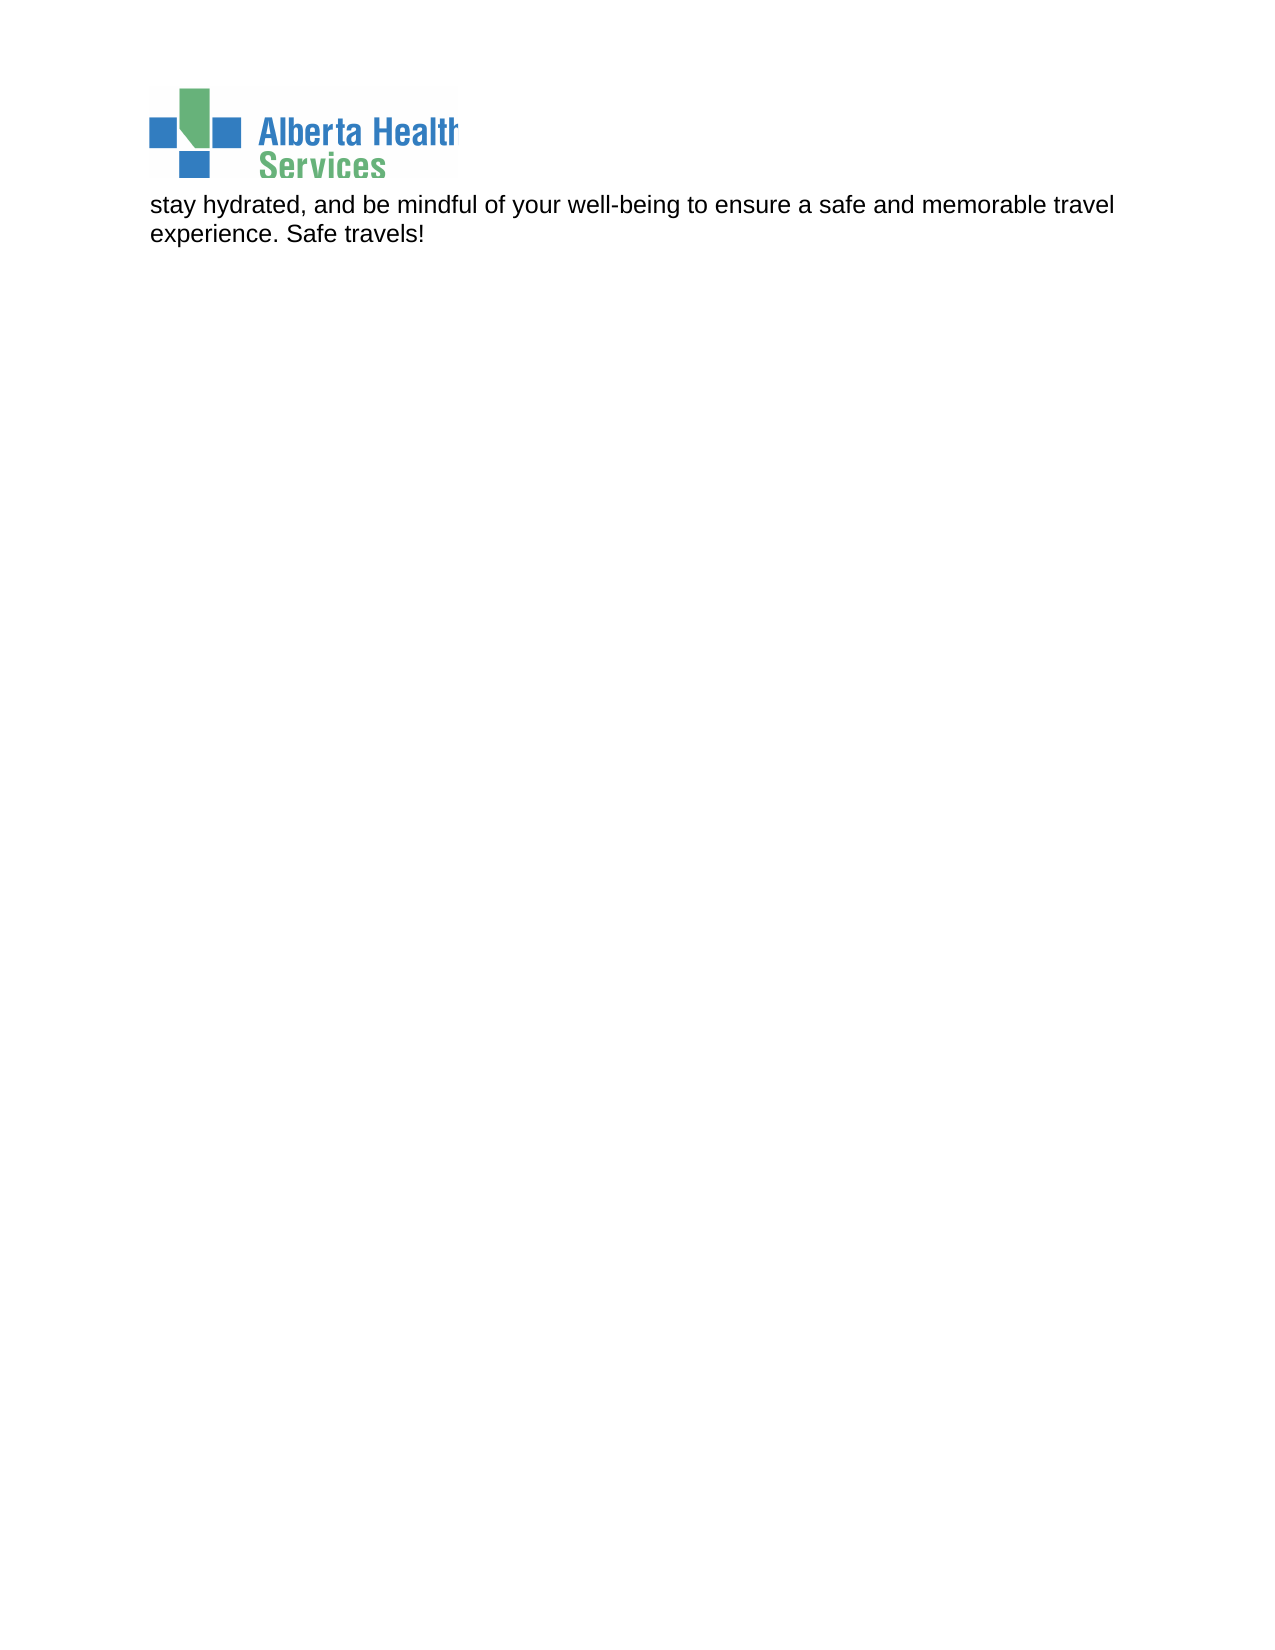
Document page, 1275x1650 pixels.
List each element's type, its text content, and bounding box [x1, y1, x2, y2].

picture [148, 86, 459, 178]
